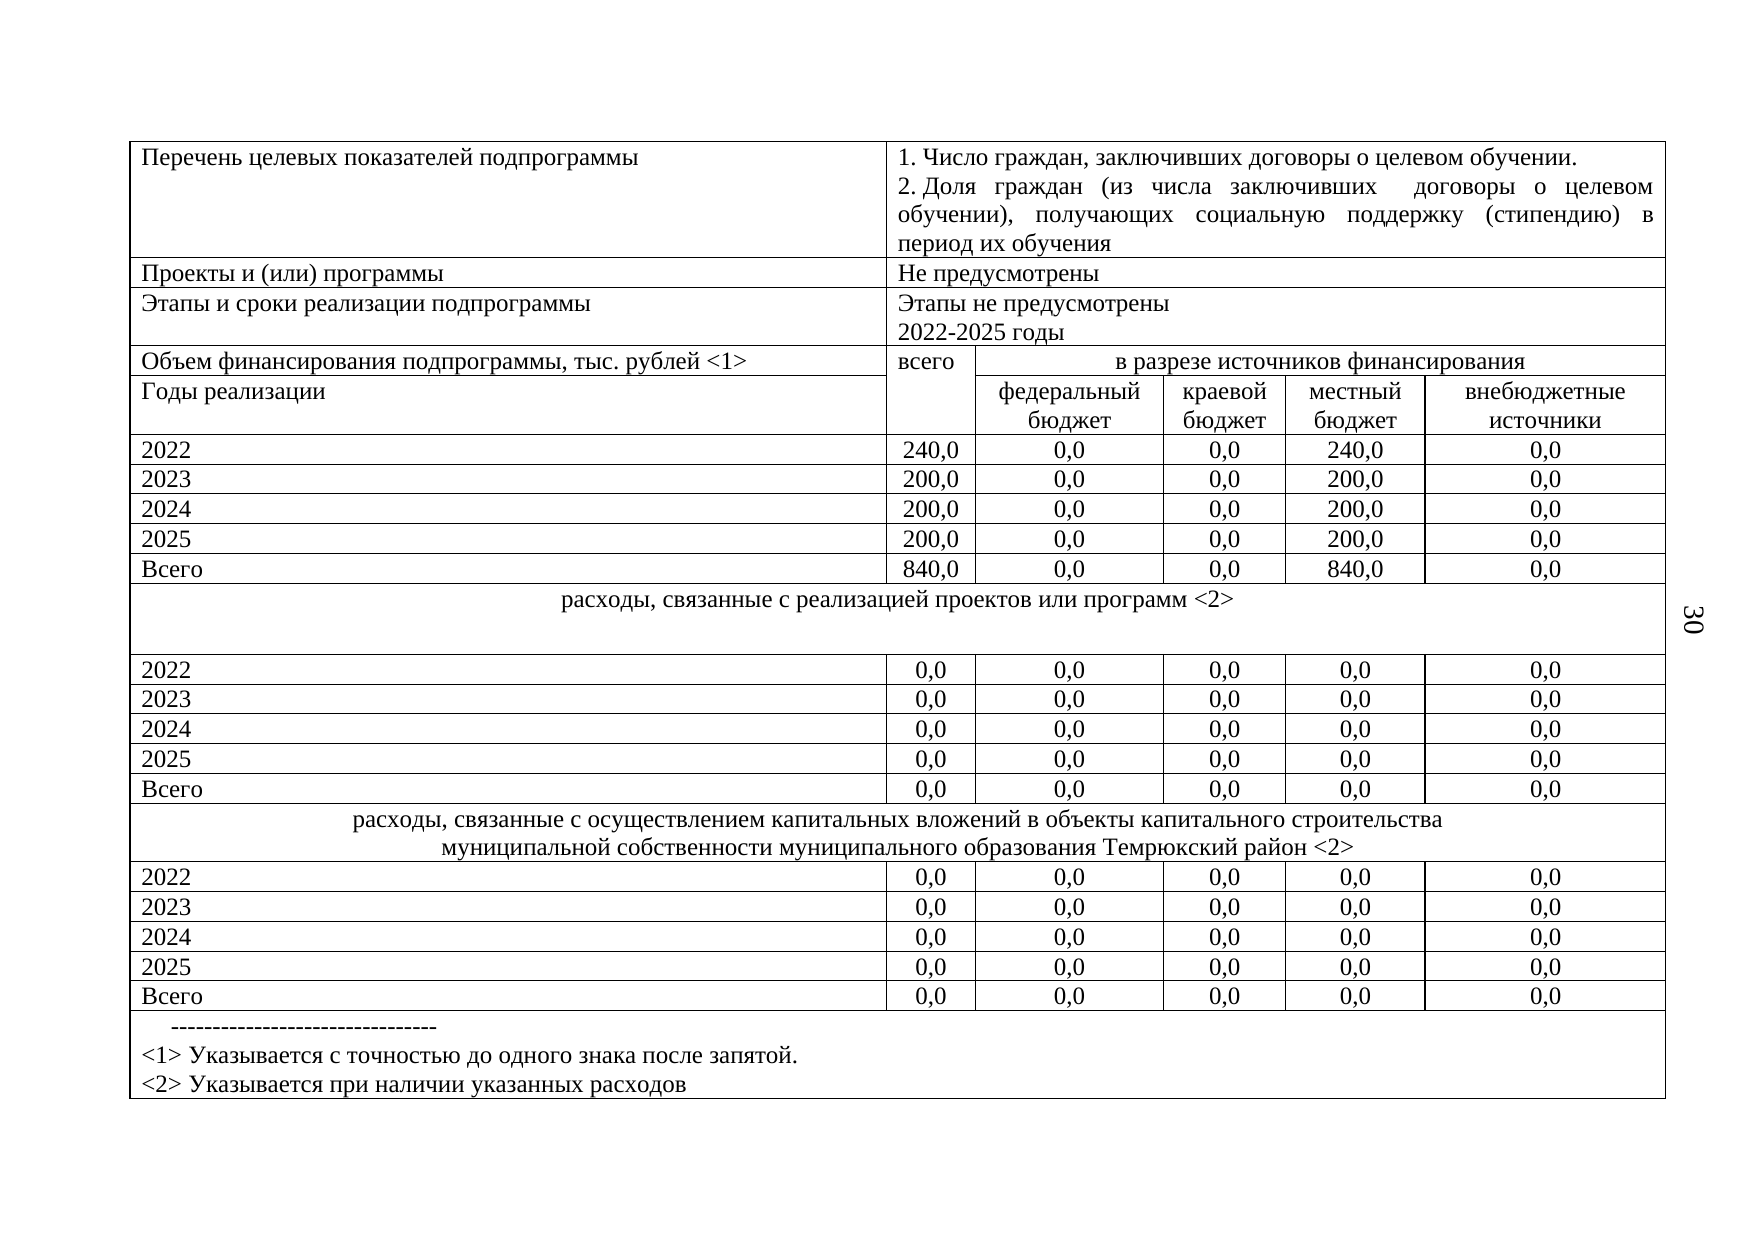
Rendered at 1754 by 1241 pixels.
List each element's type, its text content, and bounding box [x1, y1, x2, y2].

table_cell 0,0 [887, 774, 975, 803]
table_cell 0,0 [1164, 524, 1285, 553]
table_cell 0,0 [1426, 524, 1665, 553]
table_cell 0,0 [1164, 981, 1285, 1010]
table_cell Всего [131, 774, 886, 803]
table_cell 0,0 [1426, 655, 1665, 683]
table_cell 2022 [131, 862, 886, 891]
table_cell 2022 [131, 655, 886, 683]
table_cell 0,0 [1286, 981, 1424, 1010]
table_cell 0,0 [1286, 685, 1424, 713]
table_cell местный бюджет [1286, 376, 1424, 434]
table_cell расходы, связанные с реализацией проектов или программ <2> [131, 584, 1665, 654]
table_cell 0,0 [1426, 685, 1665, 713]
table_cell 0,0 [976, 524, 1163, 553]
table_cell 200,0 [1286, 524, 1424, 553]
table_cell 0,0 [1286, 655, 1424, 683]
table_cell 200,0 [1286, 465, 1424, 493]
table_cell 0,0 [1426, 892, 1665, 921]
table_cell 200,0 [887, 524, 975, 553]
table_cell 2024 [131, 494, 886, 523]
table_cell 0,0 [887, 655, 975, 683]
table_cell 0,0 [976, 744, 1163, 773]
table_cell 2024 [131, 922, 886, 951]
table_cell 0,0 [887, 922, 975, 951]
table_cell Этапы не предусмотрены 2022-2025 годы [887, 288, 1665, 345]
table_cell 0,0 [1164, 685, 1285, 713]
table_cell в разрезе источников финансирования [976, 346, 1665, 375]
table_cell 840,0 [1286, 554, 1424, 583]
table_cell 0,0 [976, 655, 1163, 683]
table_cell 2025 [131, 952, 886, 980]
table_cell 2023 [131, 892, 886, 921]
table_cell 0,0 [976, 774, 1163, 803]
table_cell 240,0 [887, 435, 975, 463]
table_cell Проекты и (или) программы [131, 258, 886, 287]
table_cell 0,0 [1426, 744, 1665, 773]
table_cell 1. Число граждан, заключивших договоры о целевом обучении. 2. Доля граждан (из числа заключивших договоры о целевом обучении), получающих социальную поддержку (стипендию) в период их обучения [887, 142, 1665, 257]
table_cell краевой бюджет [1164, 376, 1285, 434]
table_cell 0,0 [887, 685, 975, 713]
table_cell 0,0 [1426, 981, 1665, 1010]
table_cell 0,0 [887, 714, 975, 743]
table_cell 0,0 [976, 554, 1163, 583]
table_cell 0,0 [976, 494, 1163, 523]
table_cell 0,0 [1164, 494, 1285, 523]
table_cell 0,0 [976, 714, 1163, 743]
table_cell расходы, связанные с осуществлением капитальных вложений в объекты капитального строительства муниципальной собственности муниципального образования Темрюкский район <2> [131, 804, 1665, 861]
table_cell 0,0 [887, 744, 975, 773]
table_cell 0,0 [1426, 862, 1665, 891]
table_cell 0,0 [1426, 494, 1665, 523]
table_cell 2023 [131, 685, 886, 713]
table_cell 2023 [131, 465, 886, 493]
table_cell 240,0 [1286, 435, 1424, 463]
table_cell 0,0 [1164, 952, 1285, 980]
table_cell 0,0 [1286, 862, 1424, 891]
table_cell всего [887, 346, 975, 434]
table_cell 0,0 [976, 435, 1163, 463]
table_cell 0,0 [1164, 465, 1285, 493]
table_cell 0,0 [887, 862, 975, 891]
table_cell 0,0 [1426, 714, 1665, 743]
table_cell 200,0 [1286, 494, 1424, 523]
table_cell 0,0 [1164, 714, 1285, 743]
table_cell 0,0 [1164, 744, 1285, 773]
table_cell 0,0 [887, 981, 975, 1010]
table_cell 0,0 [1164, 435, 1285, 463]
table_cell 0,0 [1164, 774, 1285, 803]
table_cell 0,0 [976, 922, 1163, 951]
table_cell 0,0 [976, 862, 1163, 891]
table_cell 0,0 [1164, 922, 1285, 951]
table_cell 0,0 [1164, 554, 1285, 583]
table_cell 0,0 [1164, 655, 1285, 683]
table_cell 200,0 [887, 494, 975, 523]
table_cell федеральный бюджет [976, 376, 1163, 434]
table_cell 0,0 [1164, 862, 1285, 891]
table_cell Этапы и сроки реализации подпрограммы [131, 288, 886, 345]
table_cell 0,0 [887, 952, 975, 980]
table_cell 2024 [131, 714, 886, 743]
table_cell 0,0 [1286, 774, 1424, 803]
table_cell Объем финансирования подпрограммы, тыс. рублей <1> [131, 346, 886, 375]
table_cell 0,0 [1286, 714, 1424, 743]
table_cell Перечень целевых показателей подпрограммы [131, 142, 886, 257]
table_cell Годы реализации [131, 376, 886, 434]
table_cell 2025 [131, 524, 886, 553]
table_cell внебюджетные источники [1426, 376, 1665, 434]
table_cell 0,0 [887, 892, 975, 921]
table_cell 0,0 [1426, 465, 1665, 493]
table_cell 0,0 [976, 465, 1163, 493]
table_cell 0,0 [976, 981, 1163, 1010]
table_cell 0,0 [1426, 435, 1665, 463]
table_cell 0,0 [1164, 892, 1285, 921]
table_cell 0,0 [1426, 922, 1665, 951]
table_cell 0,0 [1426, 554, 1665, 583]
table_cell 0,0 [976, 892, 1163, 921]
table_cell 0,0 [1426, 774, 1665, 803]
table_cell Не предусмотрены [887, 258, 1665, 287]
table_cell 2025 [131, 744, 886, 773]
table_cell 0,0 [1286, 744, 1424, 773]
table_cell Всего [131, 981, 886, 1010]
table_cell Всего [131, 554, 886, 583]
table_cell 200,0 [887, 465, 975, 493]
table_cell 0,0 [976, 685, 1163, 713]
table_cell -------------------------------- <1> Указывается с точностью до одного знака после запятой. <2> Указывается при наличии указанных расходов [131, 1011, 1665, 1097]
table_cell 0,0 [1286, 922, 1424, 951]
table_cell 0,0 [1426, 952, 1665, 980]
table_cell 0,0 [976, 952, 1163, 980]
table_cell 840,0 [887, 554, 975, 583]
table_cell 0,0 [1286, 952, 1424, 980]
table_cell 0,0 [1286, 892, 1424, 921]
table_cell 2022 [131, 435, 886, 463]
